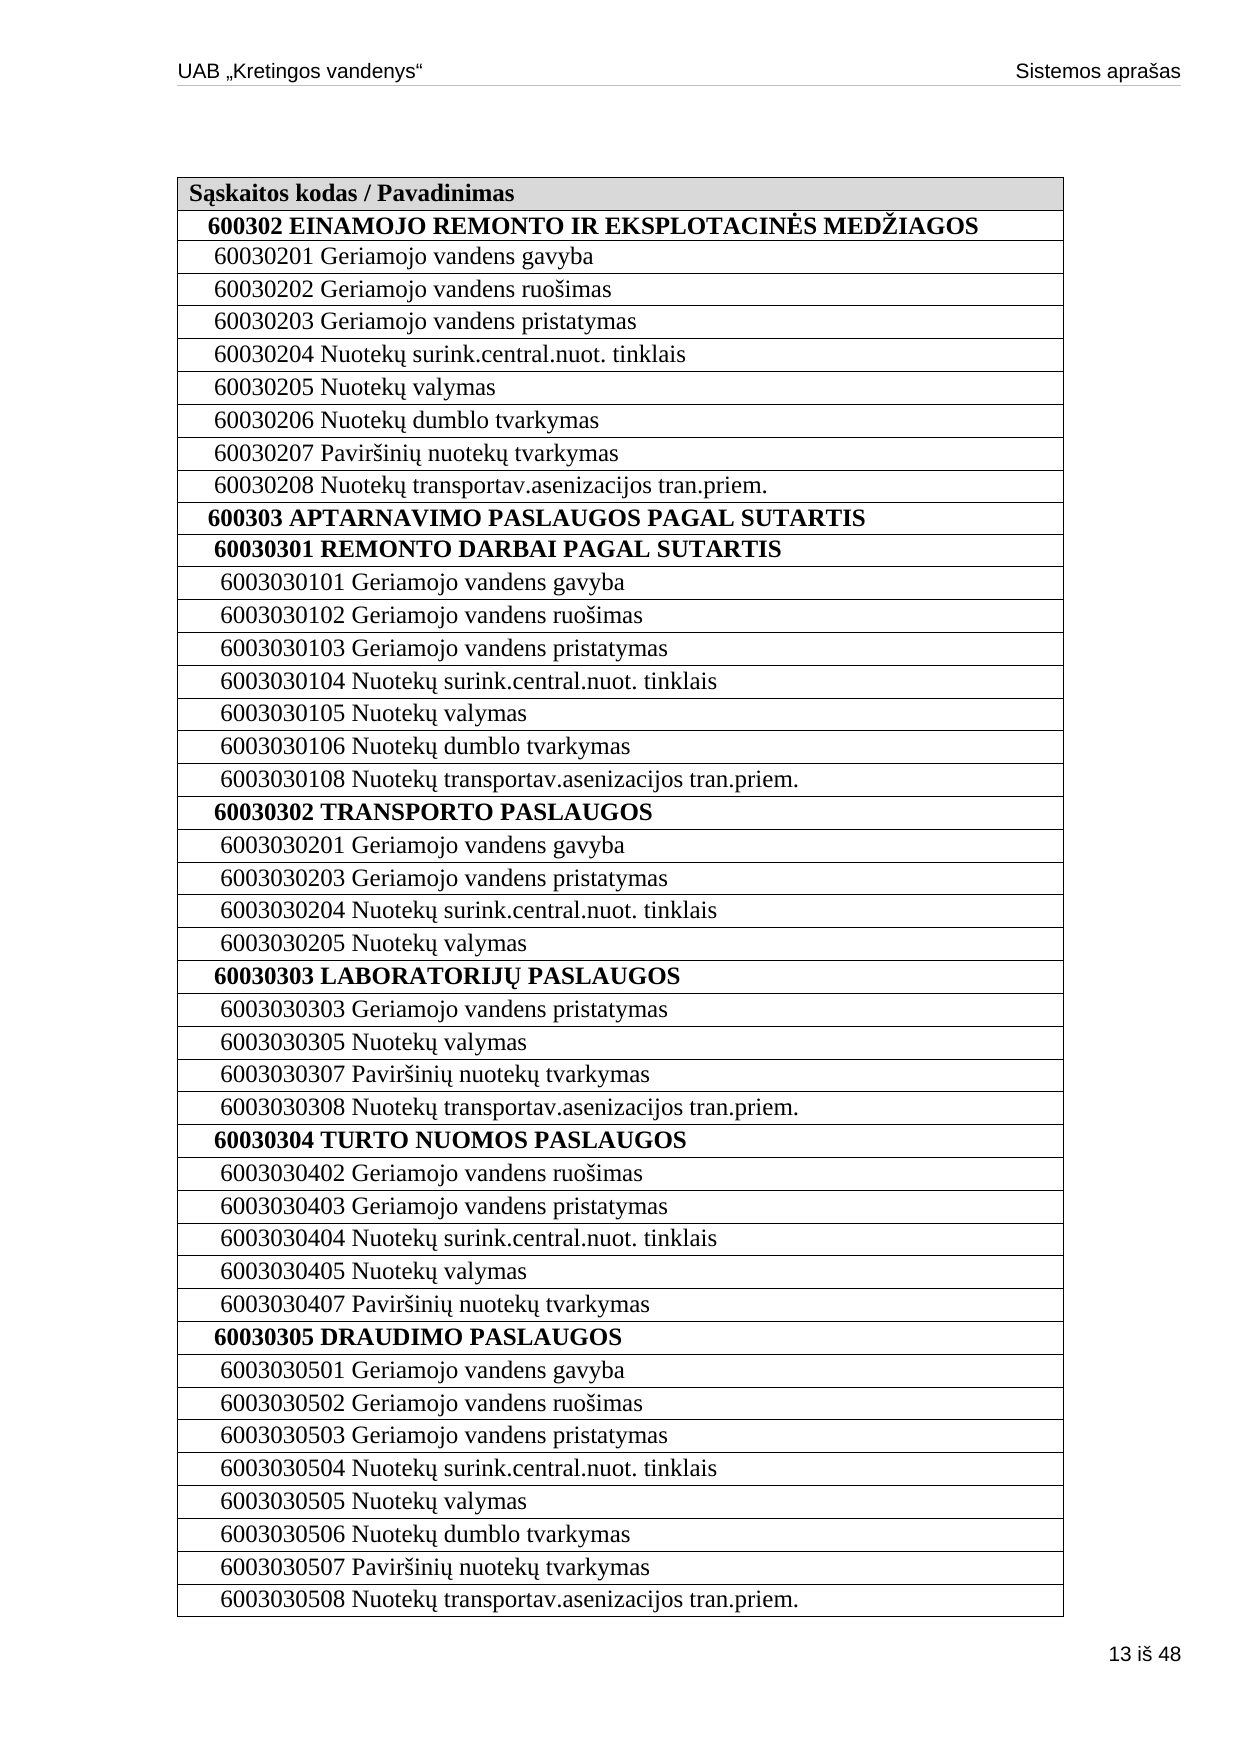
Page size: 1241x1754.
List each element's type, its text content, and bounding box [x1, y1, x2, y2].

table_cell 6003030104 Nuotekų surink.central.nuot. tinklais [178, 666, 1063, 697]
table_cell 6003030204 Nuotekų surink.central.nuot. tinklais [178, 895, 1063, 927]
table_cell 600302 EINAMOJO REMONTO IR EKSPLOTACINĖS MEDŽIAGOS [178, 211, 1063, 240]
table_header Sąskaitos kodas / Pavadinimas [178, 178, 1063, 210]
table_cell 6003030504 Nuotekų surink.central.nuot. tinklais [178, 1453, 1063, 1485]
table_cell 6003030106 Nuotekų dumblo tvarkymas [178, 731, 1063, 763]
table_cell 60030301 REMONTO DARBAI PAGAL SUTARTIS [178, 535, 1063, 566]
table_cell 6003030505 Nuotekų valymas [178, 1486, 1063, 1518]
table_cell 6003030503 Geriamojo vandens pristatymas [178, 1420, 1063, 1452]
table_cell 60030201 Geriamojo vandens gavyba [178, 241, 1063, 273]
table_cell 60030305 DRAUDIMO PASLAUGOS [178, 1322, 1063, 1354]
table_cell 60030207 Paviršinių nuotekų tvarkymas [178, 438, 1063, 469]
table_cell 6003030506 Nuotekų dumblo tvarkymas [178, 1519, 1063, 1551]
table_cell 60030304 TURTO NUOMOS PASLAUGOS [178, 1125, 1063, 1157]
table_cell 6003030108 Nuotekų transportav.asenizacijos tran.priem. [178, 764, 1063, 796]
table_cell 6003030402 Geriamojo vandens ruošimas [178, 1158, 1063, 1190]
table_cell 60030303 LABORATORIJŲ PASLAUGOS [178, 961, 1063, 993]
table_cell 6003030203 Geriamojo vandens pristatymas [178, 863, 1063, 894]
table_cell 6003030102 Geriamojo vandens ruošimas [178, 600, 1063, 632]
table_cell 600303 APTARNAVIMO PASLAUGOS PAGAL SUTARTIS [178, 503, 1063, 533]
table_cell 60030302 TRANSPORTO PASLAUGOS [178, 797, 1063, 829]
table_cell 60030203 Geriamojo vandens pristatymas [178, 306, 1063, 338]
table_cell 6003030501 Geriamojo vandens gavyba [178, 1355, 1063, 1387]
table_cell 6003030502 Geriamojo vandens ruošimas [178, 1388, 1063, 1419]
table_cell 6003030305 Nuotekų valymas [178, 1027, 1063, 1058]
table_cell 6003030407 Paviršinių nuotekų tvarkymas [178, 1289, 1063, 1321]
table_cell 6003030303 Geriamojo vandens pristatymas [178, 994, 1063, 1026]
table_cell 60030205 Nuotekų valymas [178, 372, 1063, 404]
table_cell 6003030103 Geriamojo vandens pristatymas [178, 633, 1063, 665]
table_cell 6003030308 Nuotekų transportav.asenizacijos tran.priem. [178, 1092, 1063, 1124]
table_cell 6003030404 Nuotekų surink.central.nuot. tinklais [178, 1224, 1063, 1255]
table_cell 6003030403 Geriamojo vandens pristatymas [178, 1191, 1063, 1222]
table_cell 60030202 Geriamojo vandens ruošimas [178, 274, 1063, 305]
table_cell 60030206 Nuotekų dumblo tvarkymas [178, 405, 1063, 437]
table_cell 6003030405 Nuotekų valymas [178, 1256, 1063, 1288]
table_cell 60030208 Nuotekų transportav.asenizacijos tran.priem. [178, 471, 1063, 502]
table_cell 6003030507 Paviršinių nuotekų tvarkymas [178, 1552, 1063, 1583]
table_cell 6003030105 Nuotekų valymas [178, 699, 1063, 730]
table_cell 6003030307 Paviršinių nuotekų tvarkymas [178, 1060, 1063, 1091]
table_cell 6003030205 Nuotekų valymas [178, 928, 1063, 960]
table_cell 60030204 Nuotekų surink.central.nuot. tinklais [178, 339, 1063, 371]
table_cell 6003030508 Nuotekų transportav.asenizacijos tran.priem. [178, 1585, 1063, 1616]
table_cell 6003030101 Geriamojo vandens gavyba [178, 567, 1063, 599]
table_cell 6003030201 Geriamojo vandens gavyba [178, 830, 1063, 862]
